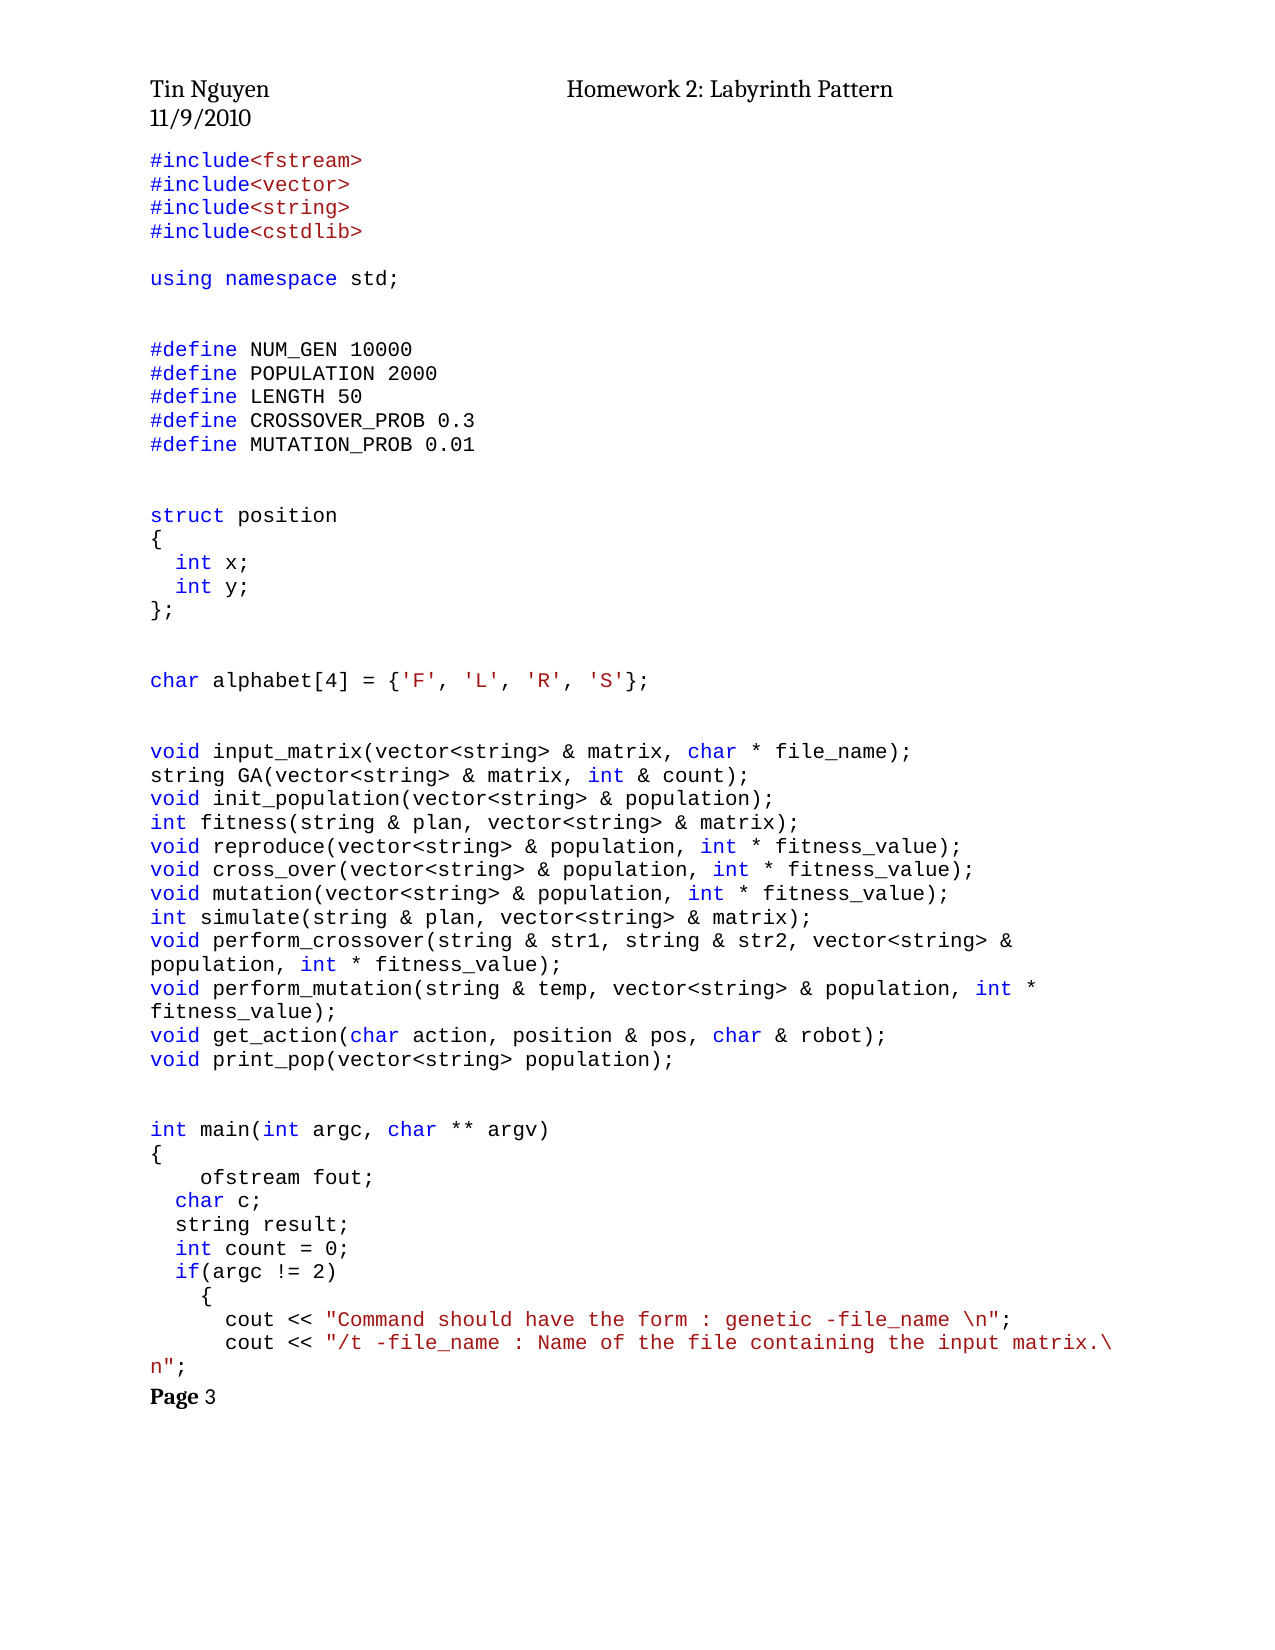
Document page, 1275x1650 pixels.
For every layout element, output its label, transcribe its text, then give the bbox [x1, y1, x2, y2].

text int y; [150, 576, 1125, 599]
text #include<vector> [150, 174, 1125, 197]
text void print_pop(vector<string> population); [150, 1048, 1125, 1072]
text string result; [150, 1214, 1125, 1238]
text char alphabet[4] = {'F', 'L', 'R', 'S'}; [150, 670, 1125, 694]
text int main(int argc, char ** argv) [150, 1119, 1125, 1143]
text #include<cstdlib> [150, 221, 1125, 244]
text void input_matrix(vector<string> & matrix, char * file_name); [150, 741, 1125, 765]
text ofstream fout; [150, 1167, 1125, 1190]
text int x; [150, 552, 1125, 576]
text if(argc != 2) [150, 1261, 1125, 1285]
text { [150, 1285, 1125, 1309]
text #define CROSSOVER_PROB 0.3 [150, 410, 1125, 434]
text struct position [150, 505, 1125, 528]
text cout << "/t -file_name : Name of the file containing the input matrix.\n"; [150, 1332, 1125, 1379]
text cout << "Command should have the form : genetic -file_name \n"; [150, 1309, 1125, 1332]
text #include<string> [150, 197, 1125, 221]
text char c; [150, 1190, 1125, 1214]
text using namespace std; [150, 268, 1125, 292]
text int count = 0; [150, 1238, 1125, 1261]
text { [150, 1143, 1125, 1167]
text void get_action(char action, position & pos, char & robot); [150, 1025, 1125, 1048]
text #define MUTATION_PROB 0.01 [150, 434, 1125, 457]
text int fitness(string & plan, vector<string> & matrix); [150, 812, 1125, 836]
text string GA(vector<string> & matrix, int & count); [150, 765, 1125, 788]
text void cross_over(vector<string> & population, int * fitness_value); [150, 859, 1125, 883]
text { [150, 528, 1125, 552]
text void mutation(vector<string> & population, int * fitness_value); [150, 883, 1125, 907]
text #include<fstream> [150, 150, 1125, 174]
text #define NUM_GEN 10000 [150, 339, 1125, 363]
text }; [150, 599, 1125, 623]
text void perform_mutation(string & temp, vector<string> & population, int * fitness_value); [150, 978, 1125, 1025]
text void reproduce(vector<string> & population, int * fitness_value); [150, 836, 1125, 859]
text #define LENGTH 50 [150, 386, 1125, 410]
text void init_population(vector<string> & population); [150, 788, 1125, 812]
text int simulate(string & plan, vector<string> & matrix); [150, 907, 1125, 930]
text void perform_crossover(string & str1, string & str2, vector<string> & population, int * fitness_value); [150, 930, 1125, 978]
text #define POPULATION 2000 [150, 363, 1125, 386]
